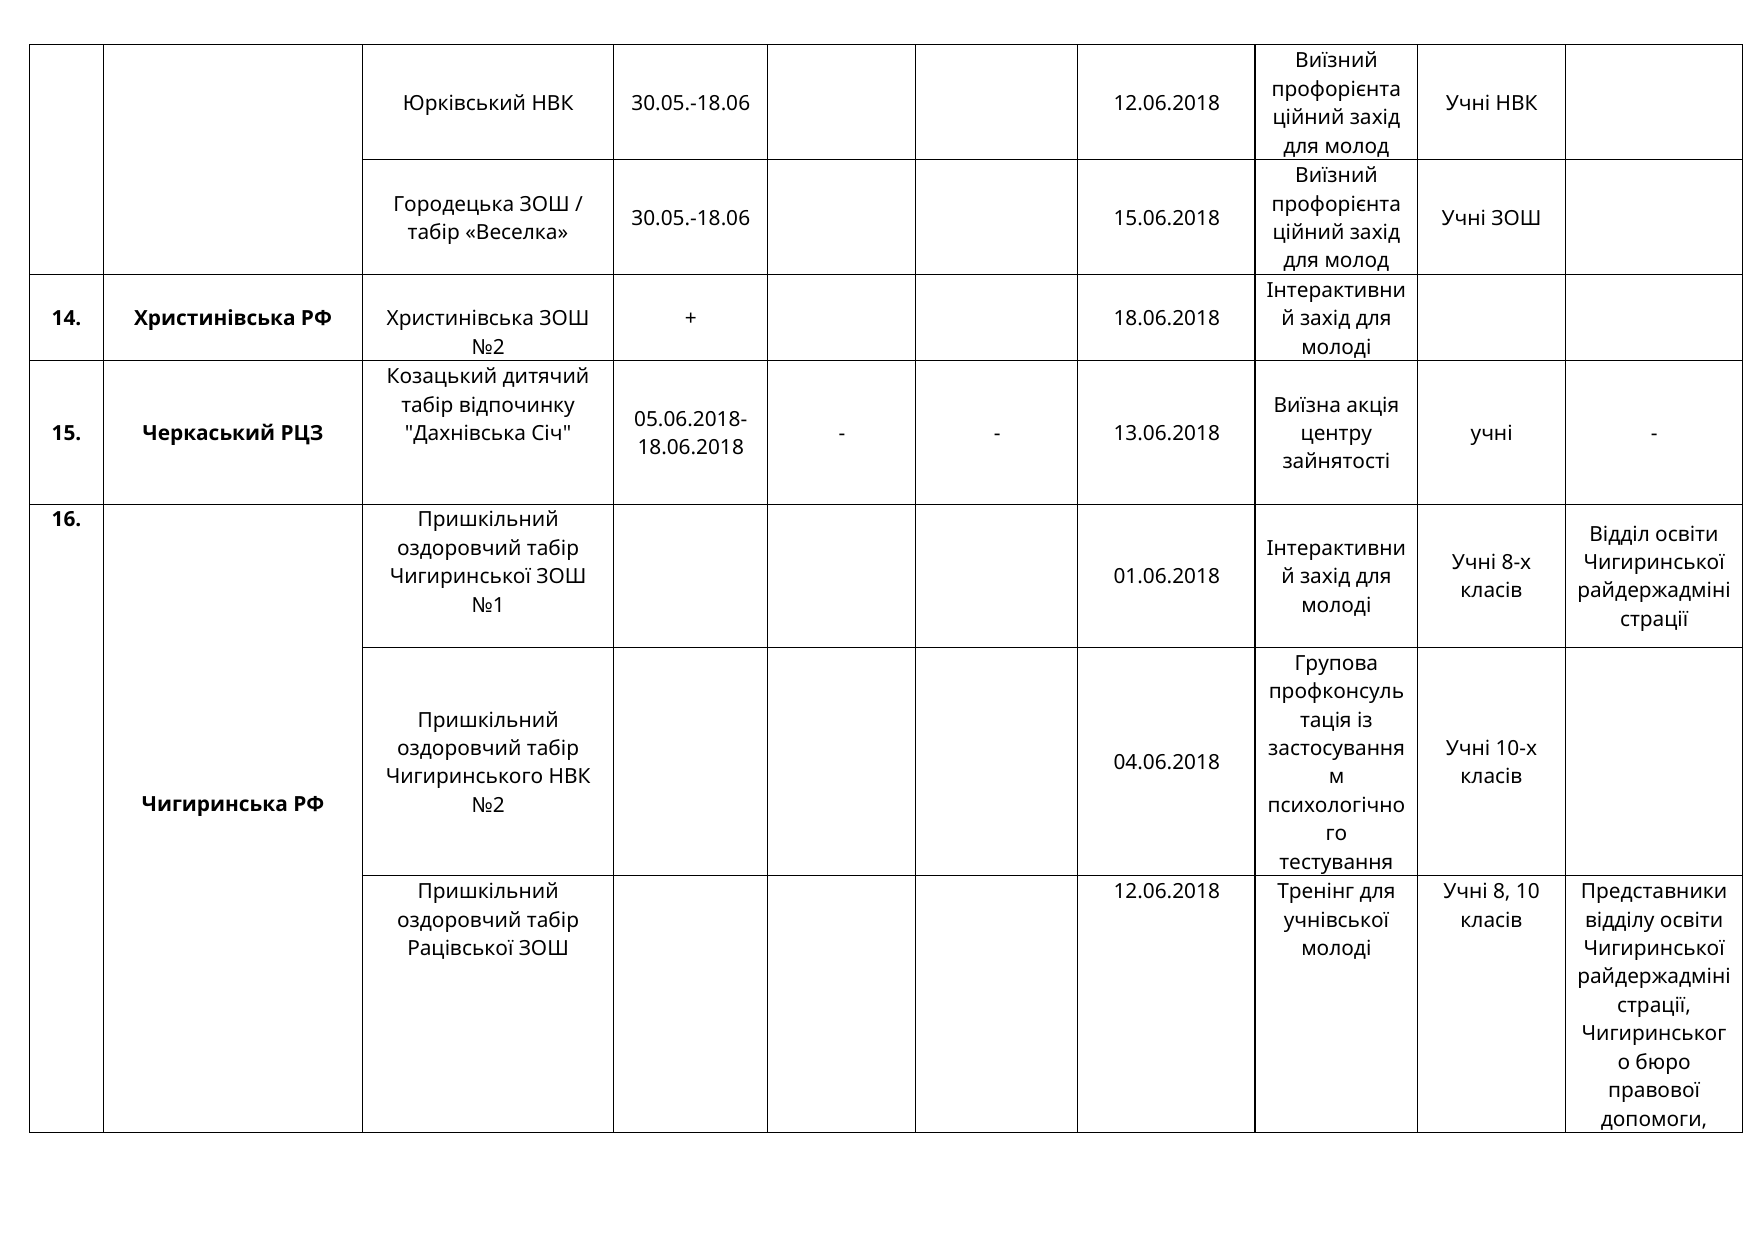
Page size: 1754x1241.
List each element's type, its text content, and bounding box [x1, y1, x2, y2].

table_cell Чигиринська РФ [104, 505, 362, 1132]
table_cell 15.06.2018 [1078, 160, 1254, 274]
table_cell [1418, 275, 1565, 360]
table_cell [1566, 648, 1742, 875]
table_cell - [768, 361, 915, 503]
table_cell 01.06.2018 [1078, 505, 1254, 647]
table_cell Групова профконсультація із застосуванням психологічного тестування [1256, 648, 1417, 875]
table_cell [768, 876, 915, 1132]
table_cell Козацький дитячий табір відпочинку "Дахнівська Січ" [363, 361, 613, 503]
table_cell Учні НВК [1418, 45, 1565, 159]
table_cell Христинівська РФ [104, 275, 362, 360]
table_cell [1566, 876, 1742, 1132]
table_cell Виїзна акція центру зайнятості [1256, 361, 1417, 503]
table_cell [916, 275, 1077, 360]
table_cell Учні ЗОШ [1418, 160, 1565, 274]
table_cell [614, 876, 767, 1132]
table_cell Учні 8-х класів [1418, 505, 1565, 647]
table_cell [1566, 275, 1742, 360]
table_cell [768, 648, 915, 875]
table_cell 04.06.2018 [1078, 648, 1254, 875]
table_cell 12.06.2018 [1078, 876, 1254, 1132]
table_cell Учні 8, 10 класів [1418, 876, 1565, 1132]
table_cell [614, 505, 767, 647]
table_cell [916, 505, 1077, 647]
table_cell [1256, 876, 1417, 1132]
table_cell Городецька ЗОШ / табір «Веселка» [363, 160, 613, 274]
table_cell [916, 648, 1077, 875]
table_cell Виїзний профорієнтаційний захід для молод [1256, 160, 1417, 274]
table_cell Інтерактивний захід для молоді [1256, 505, 1417, 647]
table_cell Інтерактивний захід для молоді [1256, 275, 1417, 360]
table_cell [1566, 160, 1742, 274]
table_cell [916, 876, 1077, 1132]
table_cell 16. [30, 505, 103, 1132]
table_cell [363, 876, 613, 1132]
table_cell [768, 275, 915, 360]
table_cell учні [1418, 361, 1565, 503]
table_cell [768, 160, 915, 274]
table_cell 05.06.2018- 18.06.2018 [614, 361, 767, 503]
table_cell [768, 45, 915, 159]
table_cell 14. [30, 275, 103, 360]
table_cell Відділ освіти Чигиринської райдержадміністрації [1566, 505, 1742, 647]
table_cell 15. [30, 361, 103, 503]
table_cell 12.06.2018 [1078, 45, 1254, 159]
table_cell Черкаський РЦЗ [104, 361, 362, 503]
table_cell - [1566, 361, 1742, 503]
table_cell Учні 10-х класів [1418, 648, 1565, 875]
table_cell [916, 45, 1077, 159]
table_cell [916, 160, 1077, 274]
table_cell Христинівська ЗОШ №2 [363, 275, 613, 360]
table_cell Пришкільний оздоровчий табір Чигиринської ЗОШ №1 [363, 505, 613, 647]
table_cell [1566, 45, 1742, 159]
table_cell 30.05.-18.06 [614, 160, 767, 274]
table_cell 13.06.2018 [1078, 361, 1254, 503]
table_cell Виїзний профорієнтаційний захід для молод [1256, 45, 1417, 159]
table_cell Пришкільний оздоровчий табір Чигиринського НВК №2 [363, 648, 613, 875]
table_cell Юрківський НВК [363, 45, 613, 159]
table_cell [768, 505, 915, 647]
table_cell 30.05.-18.06 [614, 45, 767, 159]
table_cell 18.06.2018 [1078, 275, 1254, 360]
table_cell + [614, 275, 767, 360]
table_cell - [916, 361, 1077, 503]
table_cell [614, 648, 767, 875]
